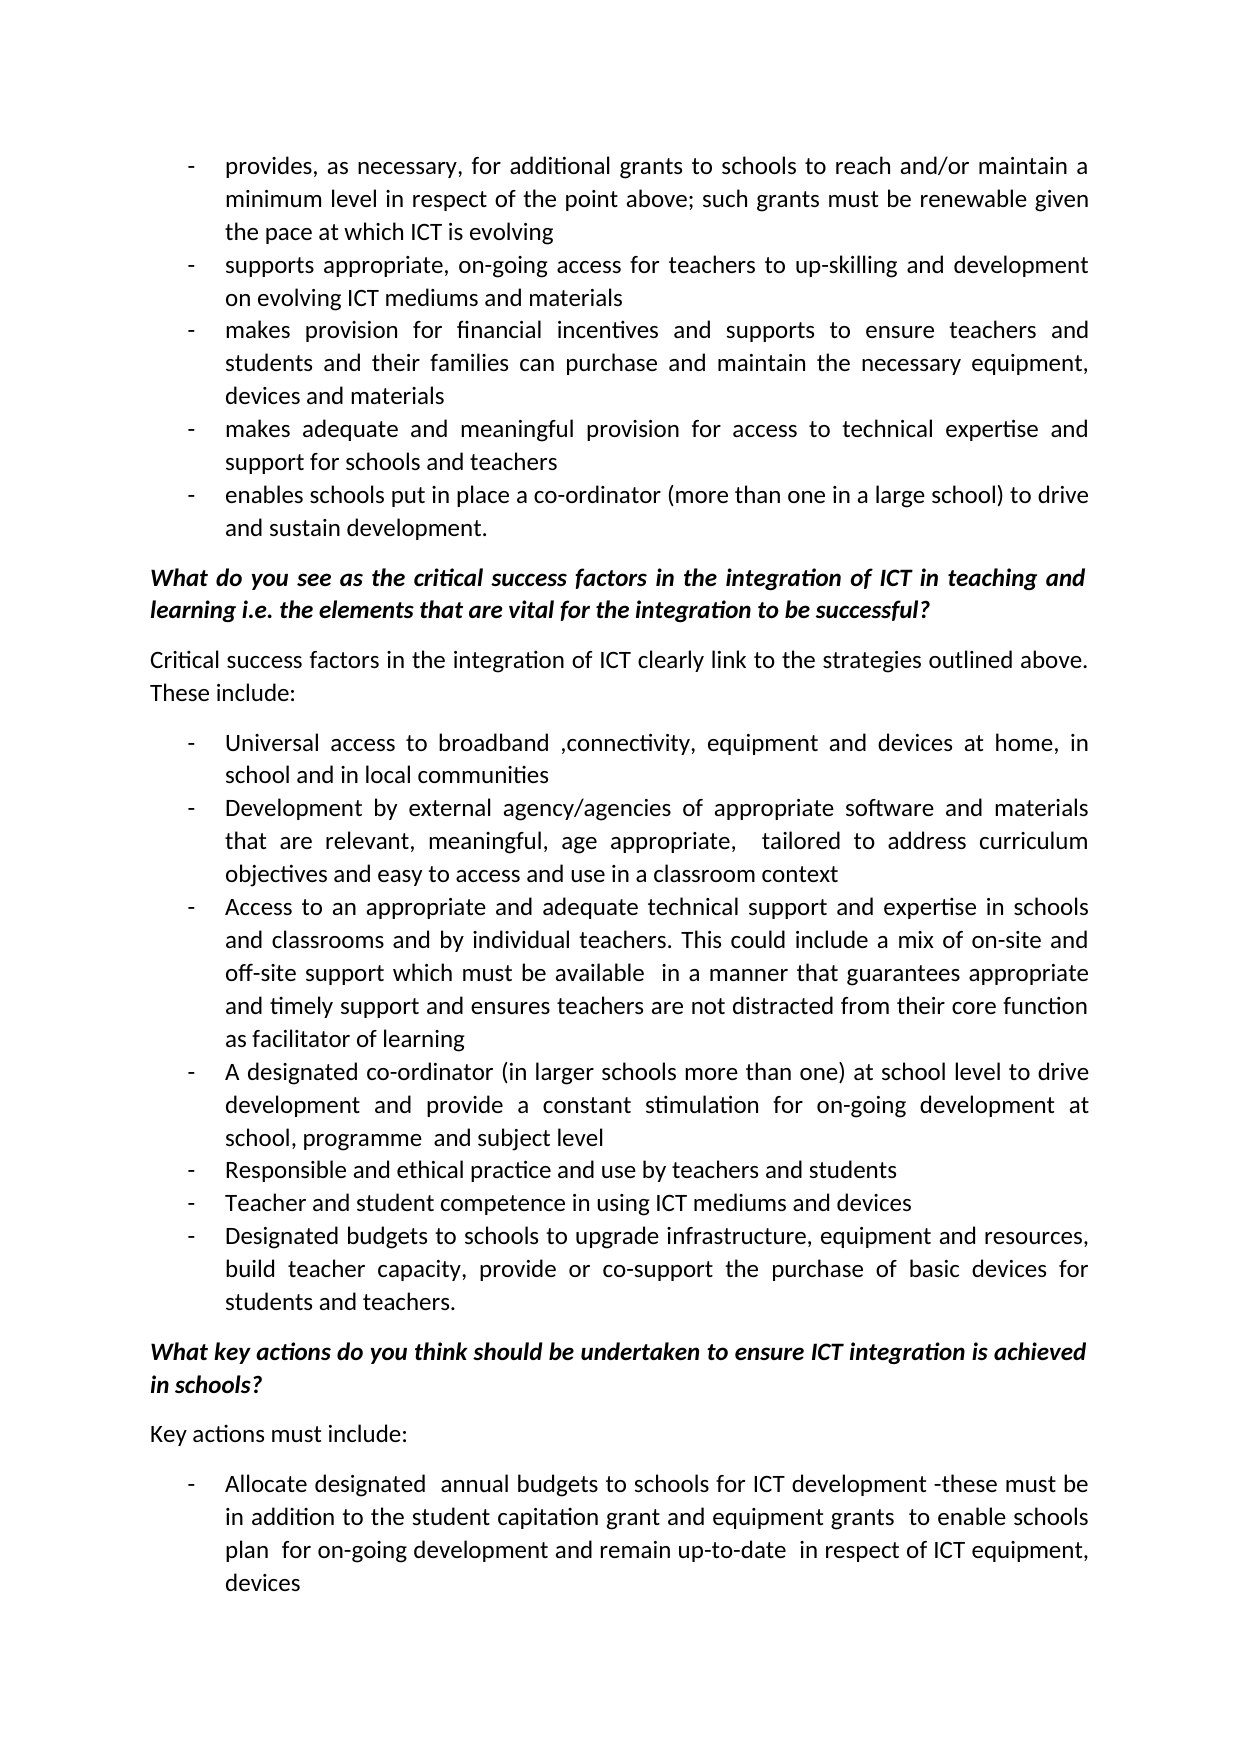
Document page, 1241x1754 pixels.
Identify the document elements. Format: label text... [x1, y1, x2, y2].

text Critical success factors in the integration of ICT clearly link to the strategies outlined above. These include: [150, 644, 1090, 708]
text What do you see as the critical success factors in the integration of ICT in teaching and learning i.e. the elements that are vital for the integration to be successful? [150, 562, 1090, 625]
list provides, as necessary, for additional grants to schools to reach and/or maintain a minimum level in respect of the point above; such grants must be renewable given the pace at which ICT is evolving [187, 150, 1090, 246]
list Access to an appropriate and adequate technical support and expertise in schools and classrooms and by individual teachers. This could include a mix of on-site and off-site support which must be available in a manner that guarantees appropriate and timely support and ensures teachers are not distracted from their core function as facilitator of learning [187, 891, 1090, 1053]
list Allocate designated annual budgets to schools for ICT development -these must be in addition to the student capitation grant and equipment grants to enable schools plan for on-going development and remain up-to-date in respect of ICT equipment, devices [187, 1468, 1090, 1597]
text What key actions do you think should be undertaken to ensure ICT integration is achieved in schools? [150, 1336, 1090, 1399]
list A designated co-ordinator (in larger schools more than one) at school level to drive development and provide a constant stimulation for on-going development at school, programme and subject level [187, 1056, 1090, 1152]
text Key actions must include: [150, 1418, 1090, 1449]
list Development by external agency/agencies of appropriate software and materials that are relevant, meaningful, age appropriate, tailored to address curriculum objectives and easy to access and use in a classroom context [187, 792, 1090, 889]
list supports appropriate, on-going access for teachers to up-skilling and development on evolving ICT mediums and materials [187, 249, 1090, 312]
list Responsible and ethical practice and use by teachers and students [187, 1154, 1090, 1185]
list Universal access to broadband ,connectivity, equipment and devices at home, in school and in local communities [187, 727, 1090, 790]
list Teacher and student competence in using ICT mediums and devices [187, 1187, 1090, 1218]
list makes adequate and meaningful provision for access to technical expertise and support for schools and teachers [187, 413, 1090, 477]
list makes provision for financial incentives and supports to ensure teachers and students and their families can purchase and maintain the necessary equipment, devices and materials [187, 314, 1090, 411]
list enables schools put in place a co-ordinator (more than one in a large school) to drive and sustain development. [187, 479, 1090, 543]
list Designated budgets to schools to upgrade infrastructure, equipment and resources, build teacher capacity, provide or co-support the purchase of basic devices for students and teachers. [187, 1220, 1090, 1317]
